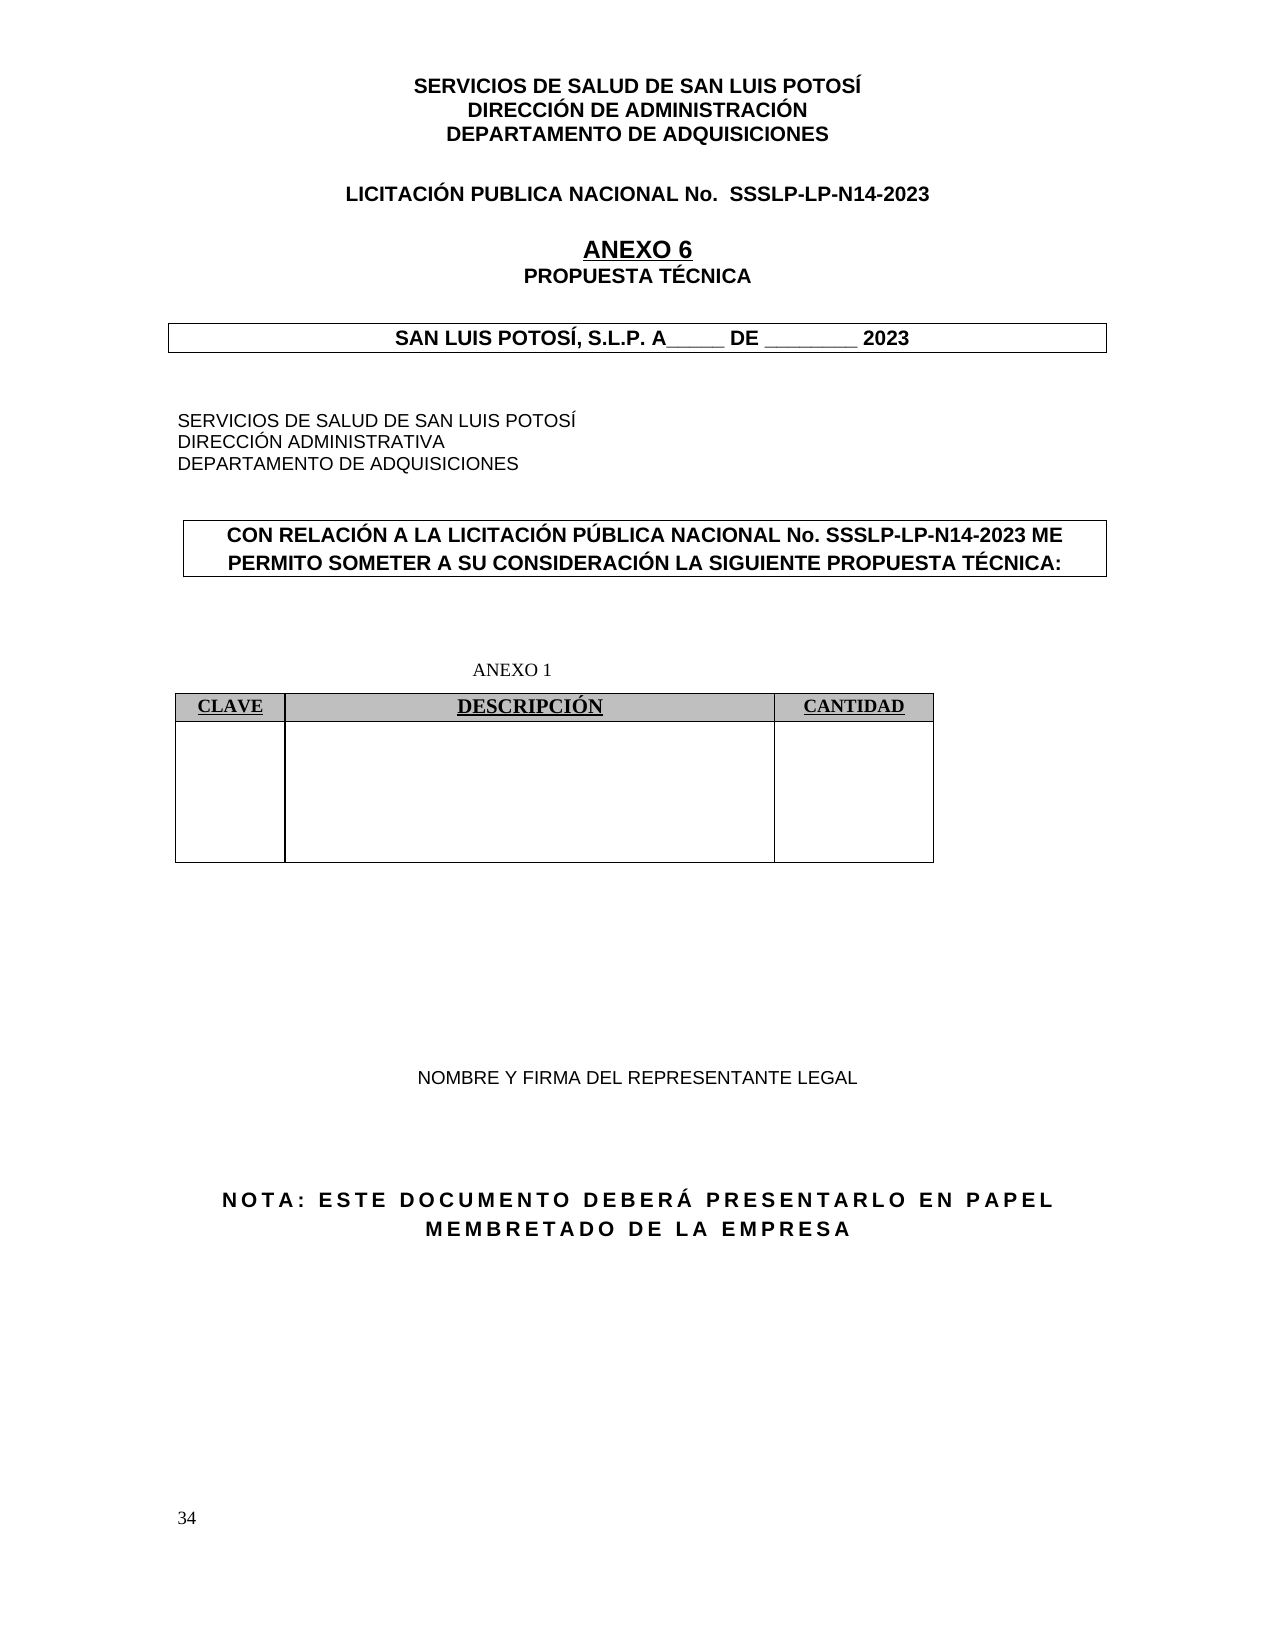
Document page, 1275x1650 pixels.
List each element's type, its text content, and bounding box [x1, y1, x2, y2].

text SERVICIOS DE SALUD DE SAN LUIS POTOSÍ [177, 74, 1098, 98]
text DIRECCIÓN DE ADMINISTRACIÓN [177, 98, 1098, 122]
subtitle ANEXO 6 [177, 235, 1098, 264]
table_header CANTIDAD [775, 694, 933, 721]
text DEPARTAMENTO DE ADQUISICIONES [177, 122, 1098, 146]
text DEPARTAMENTO DE ADQUISICIONES [177, 453, 1098, 474]
table_cell [176, 722, 284, 862]
subtitle SAN LUIS POTOSÍ, S.L.P. A_____ DE ________ 2023 [169, 324, 1106, 352]
text DIRECCIÓN ADMINISTRATIVA [177, 431, 1098, 453]
table_header CLAVE [176, 694, 284, 721]
table_cell [775, 722, 933, 862]
text LICITACIÓN PUBLICA NACIONAL No. SSSLP-LP-N14-2023 [177, 182, 1098, 206]
text SERVICIOS DE SALUD DE SAN LUIS POTOSÍ [177, 409, 1098, 431]
text PROPUESTA TÉCNICA [177, 264, 1098, 288]
text NOMBRE Y FIRMA DEL REPRESENTANTE LEGAL [177, 1067, 1098, 1088]
subtitle NOTA: ESTE DOCUMENTO DEBERÁ PRESENTARLO EN PAPEL MEMBRETADO DE LA EMPRESA [177, 1188, 1098, 1241]
table_cell [286, 722, 774, 862]
text ANEXO 1 [177, 658, 1098, 680]
table_header DESCRIPCIÓN [286, 694, 774, 721]
subtitle CON RELACIÓN A LA LICITACIÓN PÚBLICA NACIONAL No. SSSLP-LP-N14-2023 ME PERMITO SOMETER A SU CONSIDERACIÓN LA SIGUIENTE PROPUESTA TÉCNICA: [184, 521, 1106, 576]
